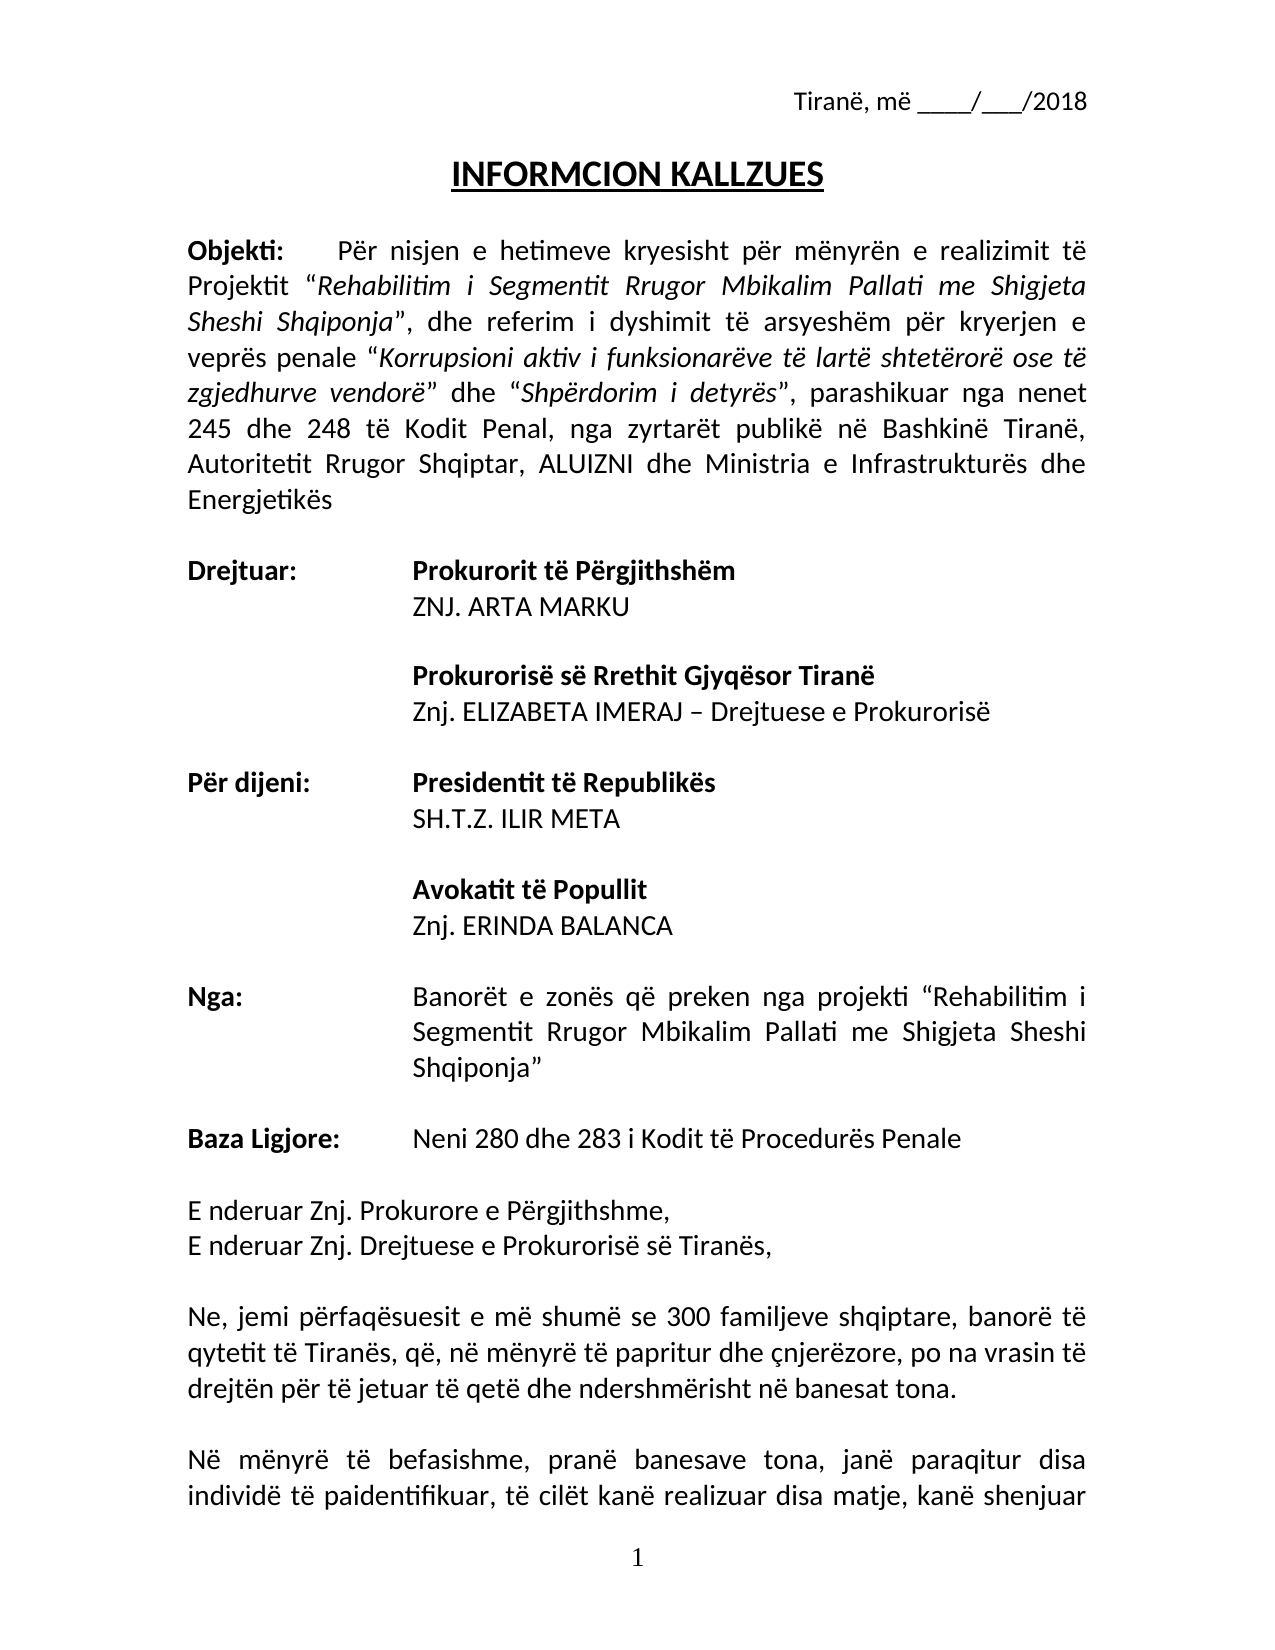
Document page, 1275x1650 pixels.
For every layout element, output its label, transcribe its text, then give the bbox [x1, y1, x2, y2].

text Ne, jemi përfaqësuesit e më shumë se 300 familjeve shqiptare, banorë të qytetit të Tiranës, që, në mënyrë të papritur dhe çnjerëzore, po na vrasin të drejtën për të jetuar të qetë dhe ndershmërisht në banesat tona. [187, 1298, 1087, 1405]
text E nderuar Znj. Drejtuese e Prokurorisë së Tiranës, [187, 1227, 1087, 1263]
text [187, 1441, 1087, 1512]
text Për dijeni: Presidentit të Republikës [187, 764, 1087, 800]
text Drejtuar: Prokurorit të Përgjithshëm [187, 552, 1087, 588]
text Prokurorisë së Rrethit Gjyqësor Tiranë [187, 657, 1087, 693]
text Baza Ligjore: Neni 280 dhe 283 i Kodit të Procedurës Penale [187, 1120, 1087, 1156]
text Objekti: Për nisjen e hetimeve kryesisht për mënyrën e realizimit të Projektit “Rehabilitim i Segmentit Rrugor Mbikalim Pallati me Shigjeta Sheshi Shqiponja”, dhe referim i dyshimit të arsyeshëm për kryerjen e veprës penale “Korrupsioni aktiv i funksionarëve të lartë shtetërorë ose të zgjedhurve vendorë” dhe “Shpërdorim i detyrës”, parashikuar nga nenet 245 dhe 248 të Kodit Penal, nga zyrtarët publikë në Bashkinë Tiranë, Autoritetit Rrugor Shqiptar, ALUIZNI dhe Ministria e Infrastrukturës dhe Energjetikës [187, 232, 1087, 517]
text SH.T.Z. ILIR META [187, 800, 1087, 835]
text Nga: Banorët e zonës që preken nga projekti “Rehabilitim i Segmentit Rrugor Mbikalim Pallati me Shigjeta Sheshi Shqiponja” [187, 978, 1087, 1085]
text Znj. ELIZABETA IMERAJ – Drejtuese e Prokurorisë [187, 693, 1087, 728]
text Avokatit të Popullit [187, 871, 1087, 907]
text E nderuar Znj. Prokurore e Përgjithshme, [187, 1192, 1087, 1227]
text ZNJ. ARTA MARKU [187, 588, 1087, 624]
text Tiranë, më ____/___/2018 [187, 84, 1087, 117]
text Znj. ERINDA BALANCA [187, 907, 1087, 942]
text INFORMCION KALLZUES [187, 150, 1087, 196]
